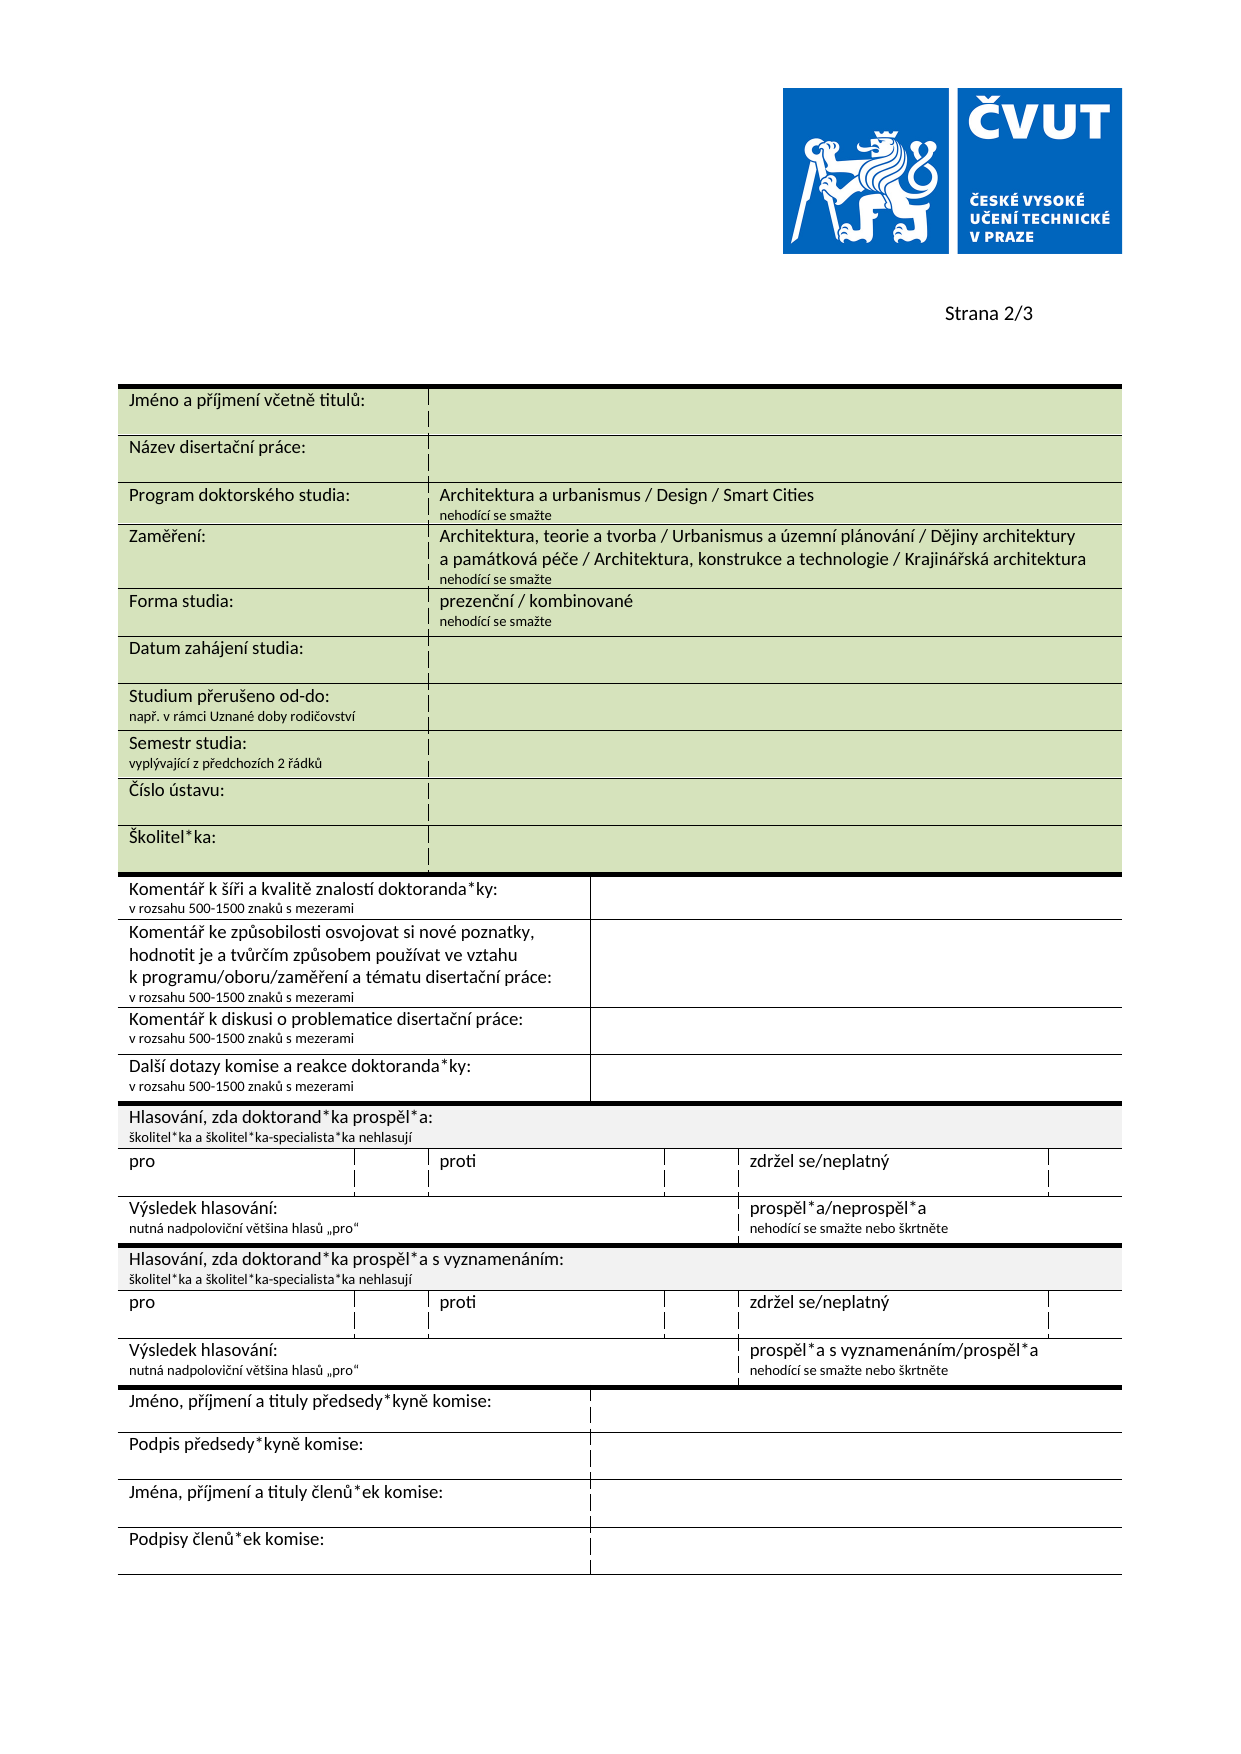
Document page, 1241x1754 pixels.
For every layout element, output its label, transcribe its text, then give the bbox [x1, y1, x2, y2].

table_cell [591, 1055, 1122, 1101]
table_cell Školitel*ka: [118, 826, 428, 872]
table_cell pro [118, 1149, 354, 1196]
table_cell [665, 1291, 738, 1337]
table_cell [428, 389, 1122, 434]
table_cell Datum zahájení studia: [118, 637, 428, 683]
table_cell zdržel se/neplatný [738, 1149, 1048, 1196]
table_cell Forma studia: [118, 589, 428, 636]
table_cell Výsledek hlasování: nutná nadpoloviční většina hlasů „pro“ [118, 1339, 738, 1385]
table_cell [591, 920, 1122, 1006]
table_cell [591, 1390, 1122, 1432]
table_cell Jména, příjmení a tituly členů*ek komise: [118, 1480, 591, 1527]
table_cell [591, 877, 1122, 919]
table_cell Zaměření: [118, 525, 428, 588]
table_cell Komentář k šíři a kvalitě znalostí doktoranda*ky: v rozsahu 500-1500 znaků s mezerami [118, 877, 590, 919]
table_cell proti [428, 1149, 664, 1196]
table_cell pro [118, 1291, 354, 1337]
table_cell prospěl*a/neprospěl*a nehodící se smažte nebo škrtněte [738, 1197, 1122, 1243]
table_cell Hlasování, zda doktorand*ka prospěl*a: školitel*ka a školitel*ka-specialista*ka nehlasují [118, 1106, 1122, 1148]
table_cell [428, 637, 1122, 683]
table_cell Výsledek hlasování: nutná nadpoloviční většina hlasů „pro“ [118, 1197, 738, 1243]
table_cell zdržel se/neplatný [738, 1291, 1048, 1337]
table_cell [428, 684, 1122, 730]
table_cell [428, 779, 1122, 825]
table_cell [591, 1433, 1122, 1479]
table_cell [665, 1149, 738, 1196]
picture [783, 88, 1123, 254]
table_cell Jméno a příjmení včetně titulů: [118, 389, 428, 434]
table_cell Semestr studia: vyplývající z předchozích 2 řádků [118, 731, 428, 777]
table_cell [354, 1291, 428, 1337]
table_cell [1049, 1291, 1122, 1337]
table_cell [428, 731, 1122, 777]
table_cell Hlasování, zda doktorand*ka prospěl*a s vyznamenáním: školitel*ka a školitel*ka-specialista*ka nehlasují [118, 1248, 1122, 1290]
table_cell Podpisy členů*ek komise: [118, 1528, 591, 1574]
table_cell [591, 1528, 1122, 1574]
table_cell Studium přerušeno od-do: např. v rámci Uznané doby rodičovství [118, 684, 428, 730]
table_cell Program doktorského studia: [118, 483, 428, 523]
table_cell Komentář ke způsobilosti osvojovat si nové poznatky, hodnotit je a tvůrčím způsobem používat ve vztahu k programu/oboru/zaměření a tématu disertační práce: v rozsahu 500-1500 znaků s mezerami [118, 920, 590, 1006]
table_cell [428, 436, 1122, 482]
table_cell Jméno, příjmení a tituly předsedy*kyně komise: [118, 1390, 591, 1432]
table_cell Architektura, teorie a tvorba / Urbanismus a územní plánování / Dějiny architektury a památková péče / Architektura, konstrukce a technologie / Krajinářská architektura nehodící se smažte [428, 525, 1122, 588]
table_cell Název disertační práce: [118, 436, 428, 482]
table_cell [428, 826, 1122, 872]
table_cell [1049, 1149, 1122, 1196]
table_cell Číslo ústavu: [118, 779, 428, 825]
table_cell Další dotazy komise a reakce doktoranda*ky: v rozsahu 500-1500 znaků s mezerami [118, 1055, 590, 1101]
table_cell [591, 1008, 1122, 1054]
table_cell Architektura a urbanismus / Design / Smart Cities nehodící se smažte [428, 483, 1122, 523]
table_cell proti [428, 1291, 664, 1337]
table_cell [354, 1149, 428, 1196]
table_cell Komentář k diskusi o problematice disertační práce: v rozsahu 500-1500 znaků s mezerami [118, 1008, 590, 1054]
table_cell [591, 1480, 1122, 1527]
table_cell prospěl*a s vyznamenáním/prospěl*a nehodící se smažte nebo škrtněte [738, 1339, 1122, 1385]
table_cell prezenční / kombinované nehodící se smažte [428, 589, 1122, 636]
table_cell Podpis předsedy*kyně komise: [118, 1433, 591, 1479]
